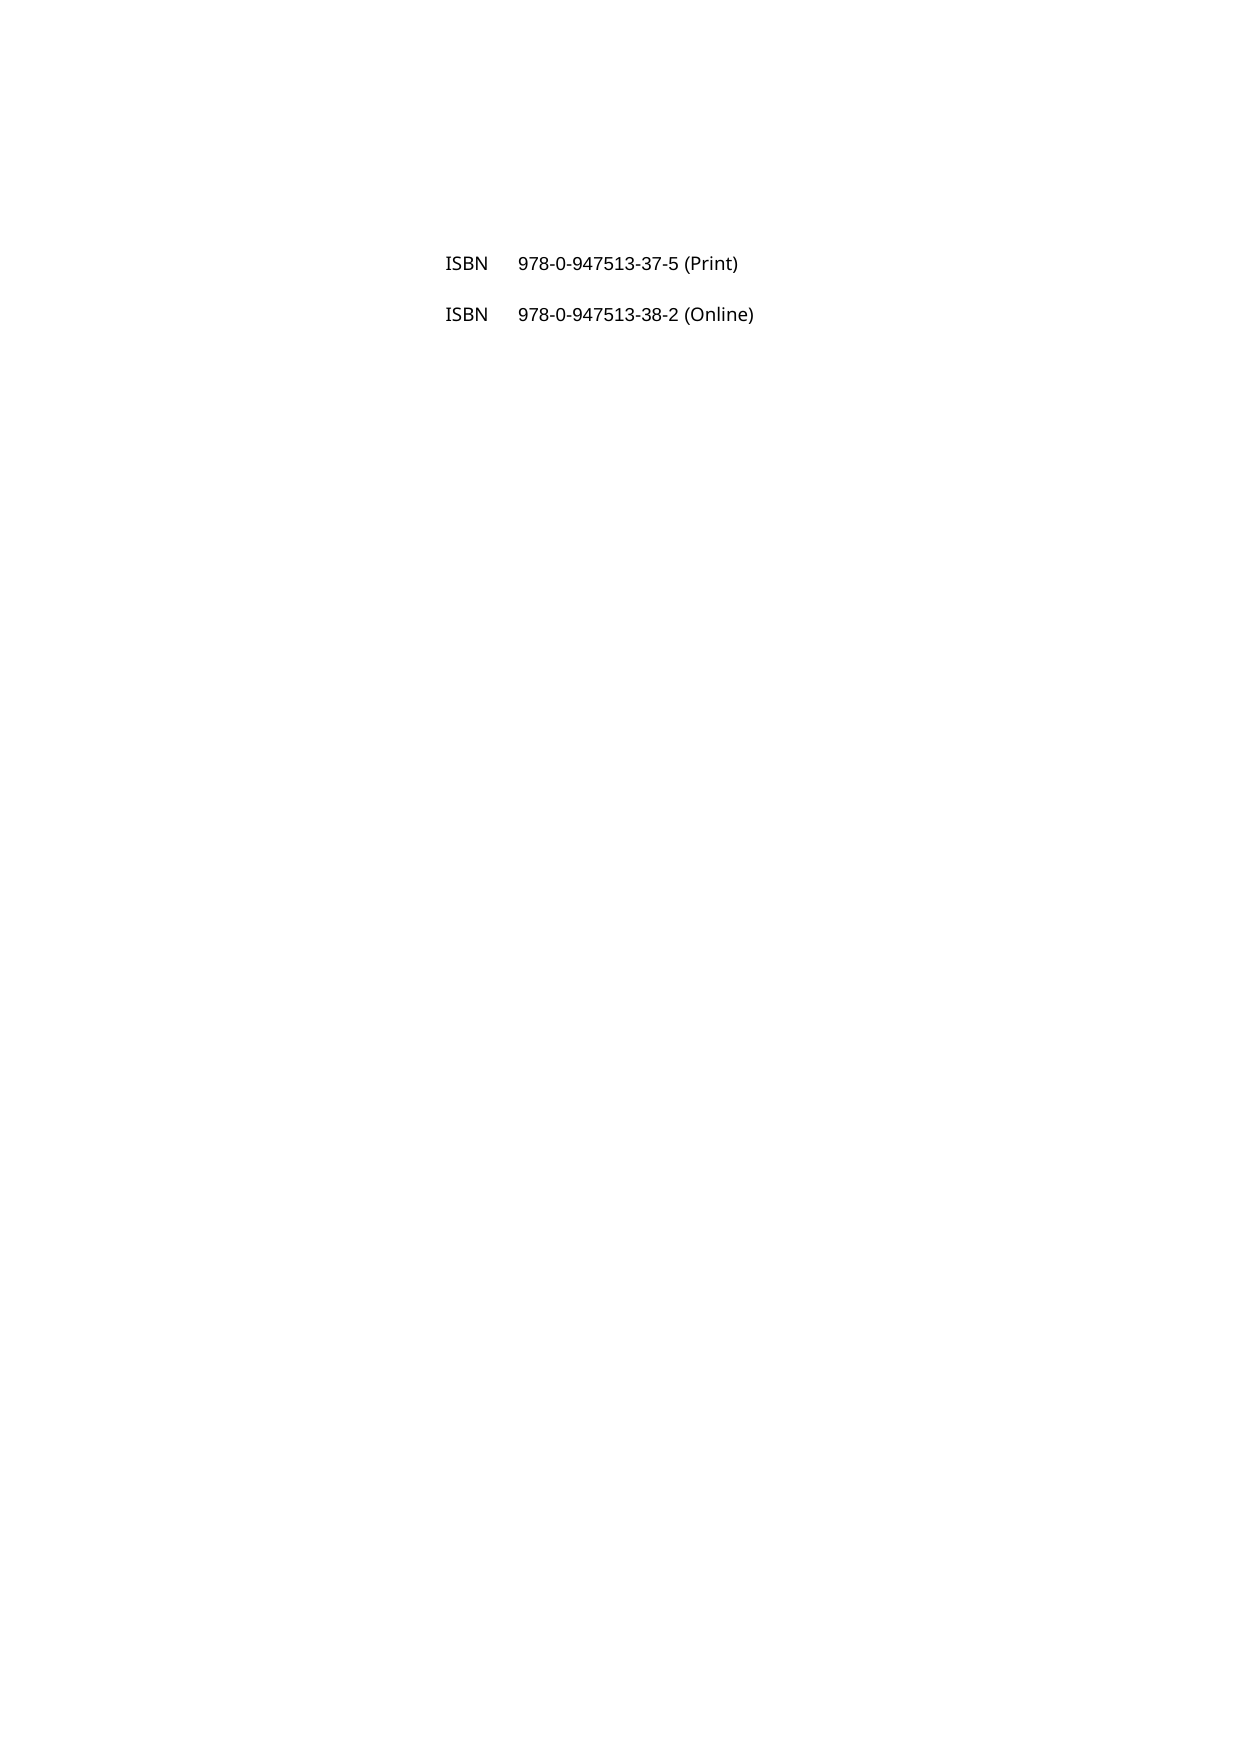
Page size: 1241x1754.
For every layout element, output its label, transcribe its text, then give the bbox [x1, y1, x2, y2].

text ISBN 978-0-947513-38-2 (Online) [445, 301, 1075, 326]
text ISBN 978-0-947513-37-5 (Print) [445, 250, 1075, 275]
